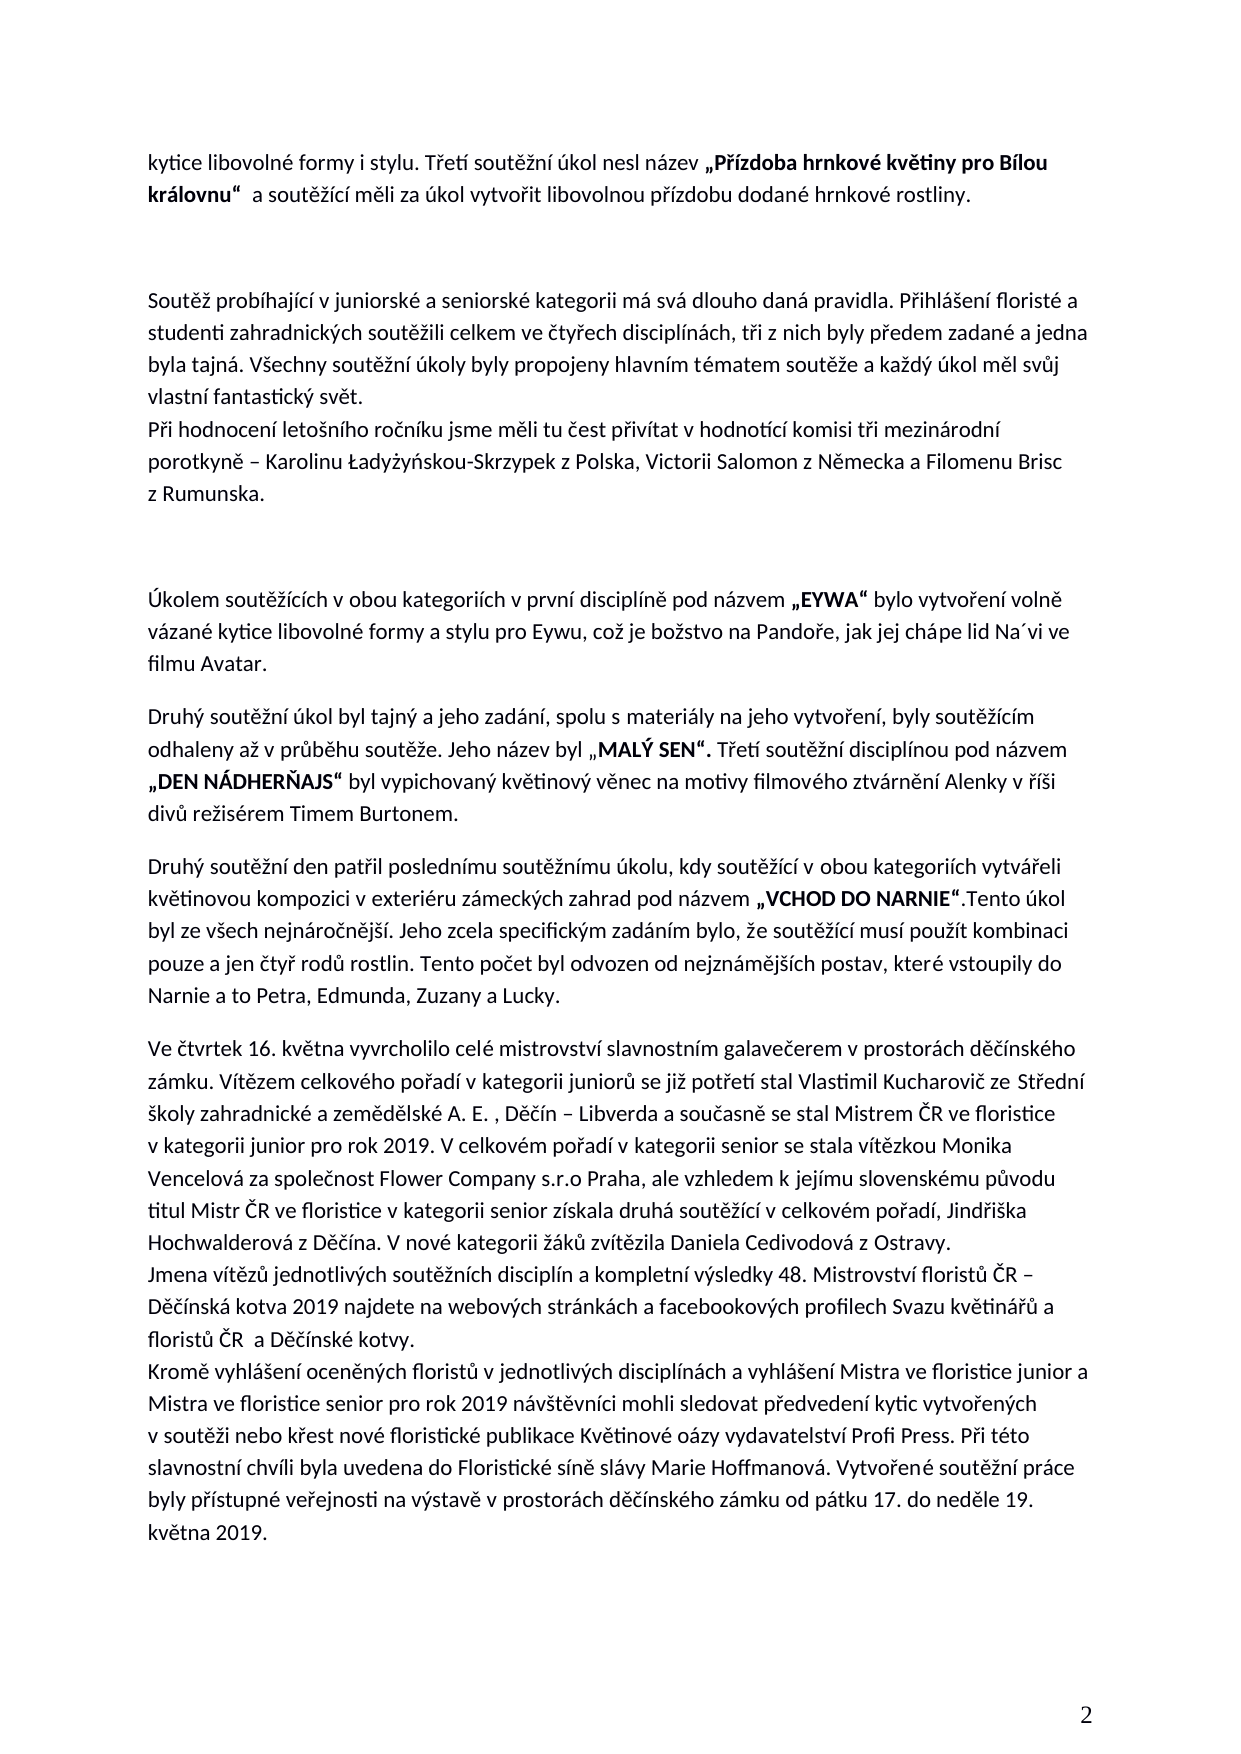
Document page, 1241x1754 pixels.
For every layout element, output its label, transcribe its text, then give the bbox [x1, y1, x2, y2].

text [148, 148, 1092, 208]
text Soutěž probíhající v juniorské a seniorské kategorii má svá dlouho daná pravidla. Přihlášení floristé a studenti zahradnických soutěžili celkem ve čtyřech disciplínách, tři z nich byly předem zadané a jedna byla tajná. Všechny soutěžní úkoly byly propojeny hlavním tématem soutěže a každý úkol měl svůj vlastní fantastický svět. Při hodnocení letošního ročníku jsme měli tu čest přivítat v hodnotící komisi tři mezinárodní porotkyně – Karolinu Ładyżyńskou-Skrzypek z Polska, Victorii Salomon z Německa a Filomenu Brisc z Rumunska. [148, 286, 1092, 507]
text Ve čtvrtek 16. května vyvrcholilo celé mistrovství slavnostním galavečerem v prostorách děčínského zámku. Vítězem celkového pořadí v kategorii juniorů se již potřetí stal Vlastimil Kucharovič ze Střední školy zahradnické a zemědělské A. E. , Děčín – Libverda a současně se stal Mistrem ČR ve floristice v kategorii junior pro rok 2019. V celkovém pořadí v kategorii senior se stala vítězkou Monika Vencelová za společnost Flower Company s.r.o Praha, ale vzhledem k jejímu slovenskému původu titul Mistr ČR ve floristice v kategorii senior získala druhá soutěžící v celkovém pořadí, Jindřiška Hochwalderová z Děčína. V nové kategorii žáků zvítězila Daniela Cedivodová z Ostravy. Jmena vítězů jednotlivých soutěžních disciplín a kompletní výsledky 48. Mistrovství floristů ČR – Děčínská kotva 2019 najdete na webových stránkách a facebookových profilech Svazu květinářů a floristů ČR a Děčínské kotvy. Kromě vyhlášení oceněných floristů v jednotlivých disciplínách a vyhlášení Mistra ve floristice junior a Mistra ve floristice senior pro rok 2019 návštěvníci mohli sledovat předvedení kytic vytvořených v soutěži nebo křest nové floristické publikace Květinové oázy vydavatelství Profi Press. Při této slavnostní chvíli byla uvedena do Floristické síně slávy Marie Hoffmanová. Vytvořené soutěžní práce byly přístupné veřejnosti na výstavě v prostorách děčínského zámku od pátku 17. do neděle 19. května 2019. [148, 1034, 1092, 1546]
text Druhý soutěžní den patřil poslednímu soutěžnímu úkolu, kdy soutěžící v obou kategoriích vytvářeli květinovou kompozici v exteriéru zámeckých zahrad pod názvem „VCHOD DO NARNIE“.Tento úkol byl ze všech nejnáročnější. Jeho zcela specifickým zadáním bylo, že soutěžící musí použít kombinaci pouze a jen čtyř rodů rostlin. Tento počet byl odvozen od nejznámějších postav, které vstoupily do Narnie a to Petra, Edmunda, Zuzany a Lucky. [148, 852, 1092, 1009]
text Úkolem soutěžících v obou kategoriích v první disciplíně pod názvem „EYWA“ bylo vytvoření volně vázané kytice libovolné formy a stylu pro Eywu, což je božstvo na Pandoře, jak jej chápe lid Na´vi ve filmu Avatar. [148, 585, 1092, 677]
text Druhý soutěžní úkol byl tajný a jeho zadání, spolu s materiály na jeho vytvoření, byly soutěžícím odhaleny až v průběhu soutěže. Jeho název byl „MALÝ SEN“. Třetí soutěžní disciplínou pod názvem „DEN NÁDHERŇAJS“ byl vypichovaný květinový věnec na motivy filmového ztvárnění Alenky v říši divů režisérem Timem Burtonem. [148, 702, 1092, 827]
